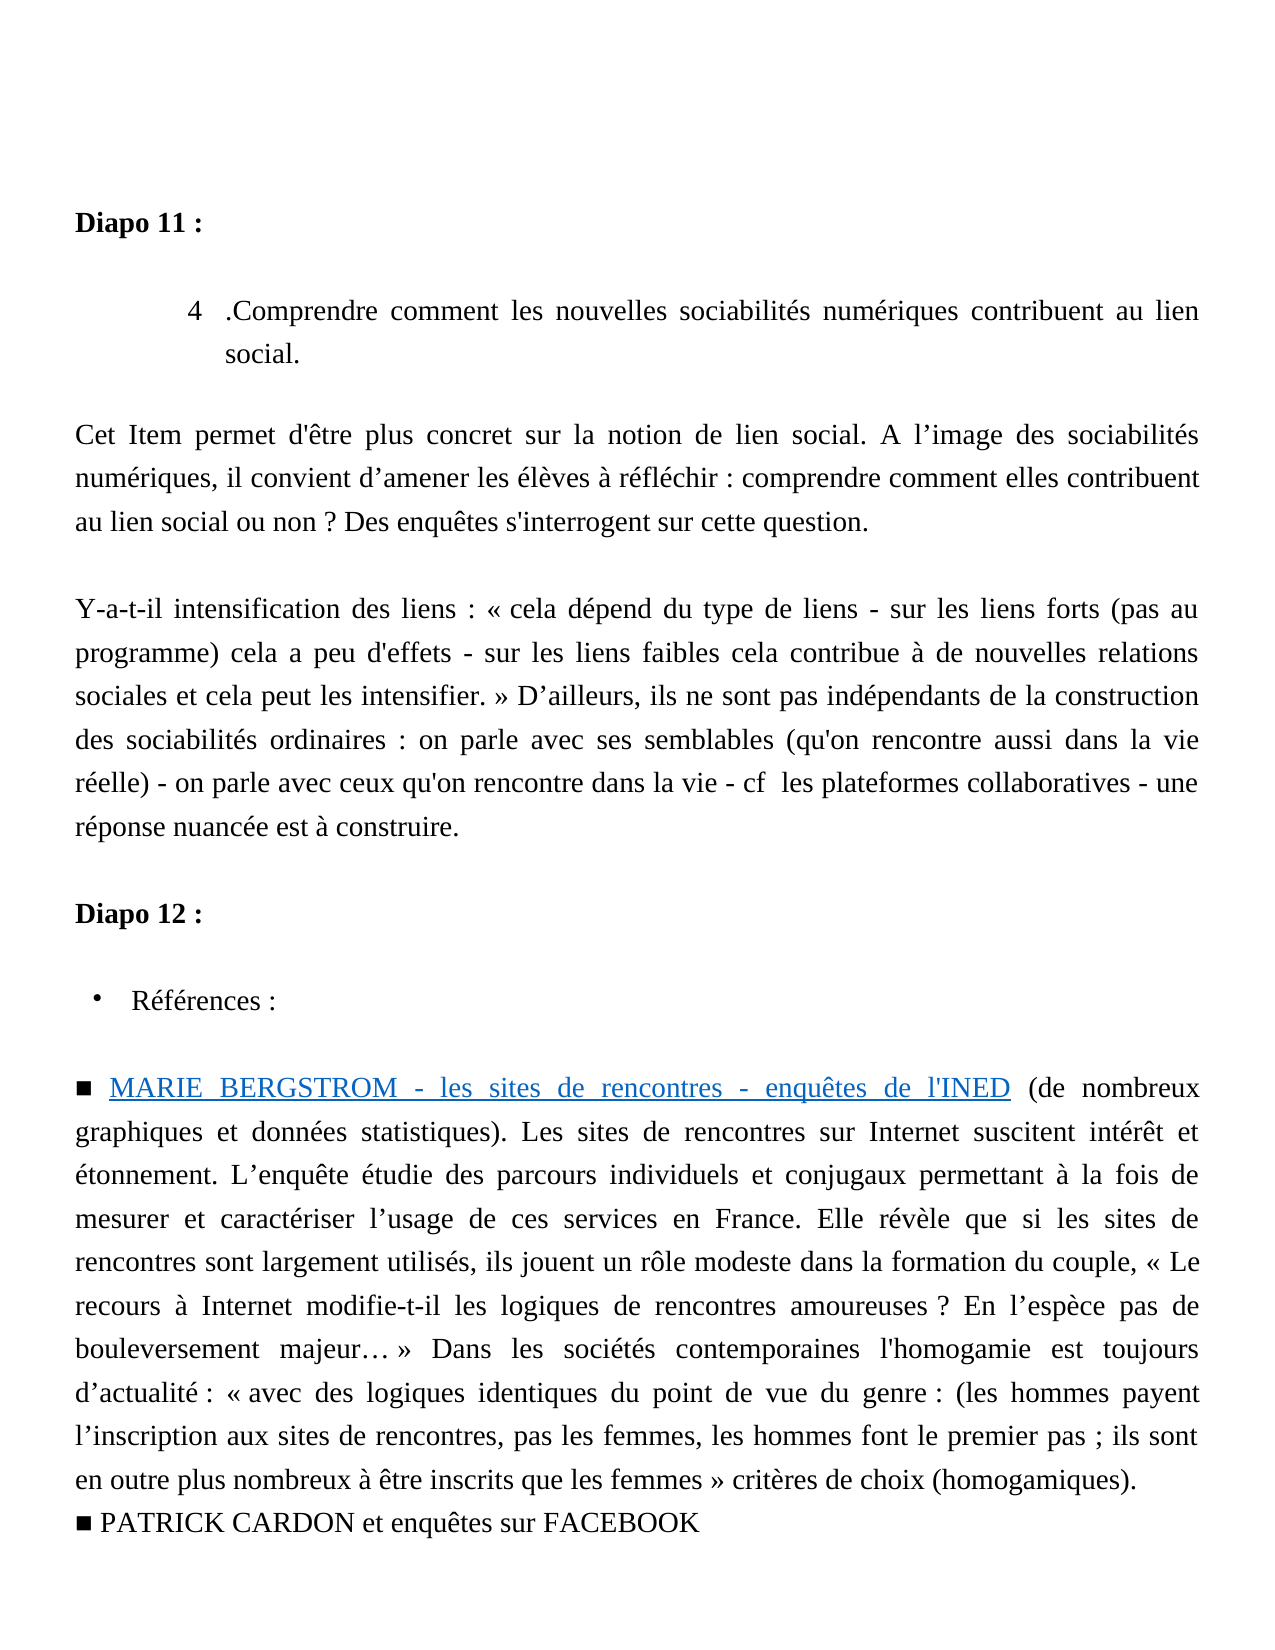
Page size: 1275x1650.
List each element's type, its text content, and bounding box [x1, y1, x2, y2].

text Diapo 11 : [75, 206, 1200, 239]
list .Comprendre comment les nouvelles sociabilités numériques contribuent au lien social. [187, 293, 1200, 370]
text ■ MARIE BERGSTROM - les sites de rencontres - enquêtes de l'INED (de nombreux graphiques et données statistiques). Les sites de rencontres sur Internet suscitent intérêt et étonnement. L’enquête étudie des parcours individuels et conjugaux permettant à la fois de mesurer et caractériser l’usage de ces services en France. Elle révèle que si les sites de rencontres sont largement utilisés, ils jouent un rôle modeste dans la formation du couple, « Le recours à Internet modifie-t-il les logiques de rencontres amoureuses ? En l’espèce pas de bouleversement majeur… » Dans les sociétés contemporaines l'homogamie est toujours d’actualité : « avec des logiques identiques du point de vue du genre : (les hommes payent l’inscription aux sites de rencontres, pas les femmes, les hommes font le premier pas ; ils sont en outre plus nombreux à être inscrits que les femmes » critères de choix (homogamiques). [75, 1070, 1200, 1496]
text ■ PATRICK CARDON et enquêtes sur FACEBOOK [75, 1506, 1200, 1539]
text Cet Item permet d'être plus concret sur la notion de lien social. A l’image des sociabilités numériques, il convient d’amener les élèves à réfléchir : comprendre comment elles contribuent au lien social ou non ? Des enquêtes s'interrogent sur cette question. [75, 417, 1200, 538]
list Références : [94, 983, 1200, 1017]
text Diapo 12 : [75, 896, 1200, 929]
text Y-a-t-il intensification des liens : « cela dépend du type de liens - sur les liens forts (pas au programme) cela a peu d'effets - sur les liens faibles cela contribue à de nouvelles relations sociales et cela peut les intensifier. » D’ailleurs, ils ne sont pas indépendants de la construction des sociabilités ordinaires : on parle avec ses semblables (qu'on rencontre aussi dans la vie réelle) - on parle avec ceux qu'on rencontre dans la vie - cf les plateformes collaboratives - une réponse nuancée est à construire. [75, 591, 1200, 842]
